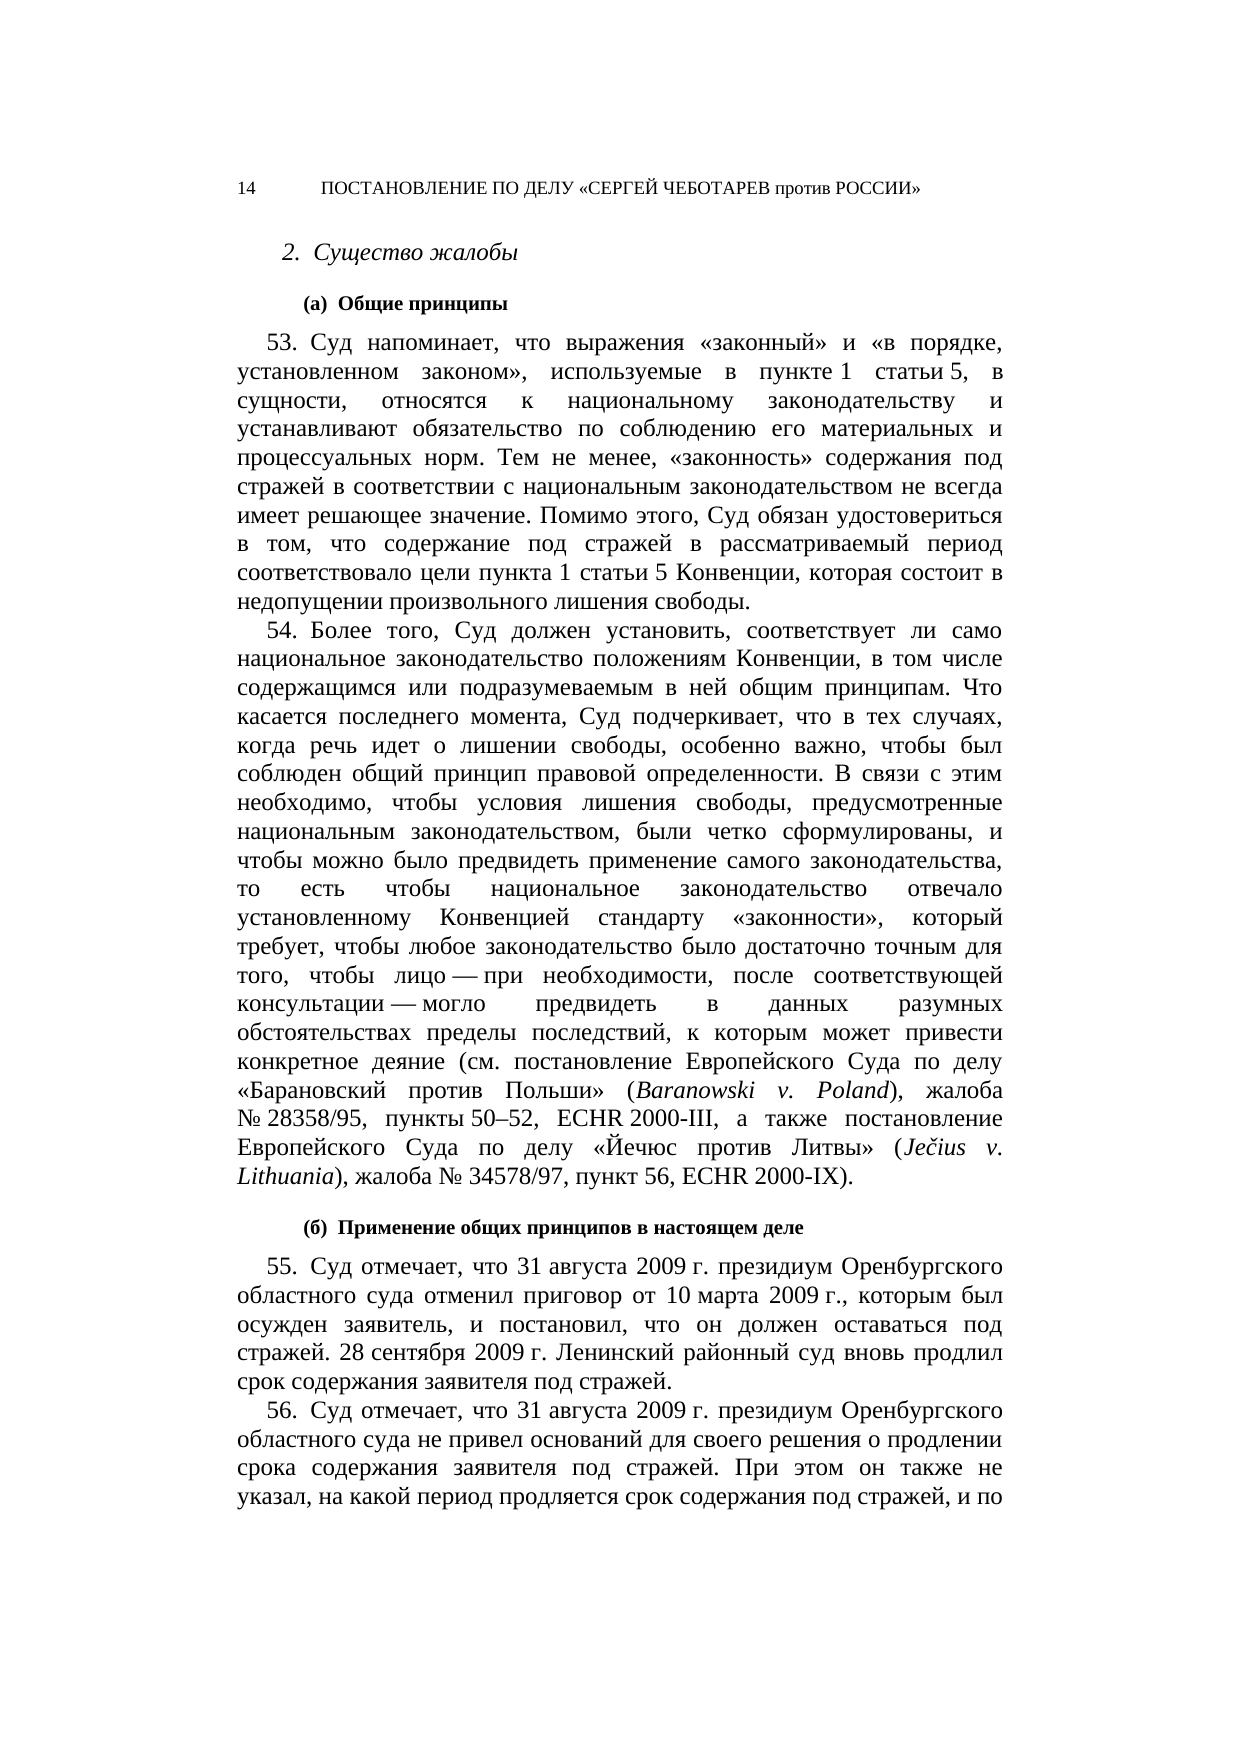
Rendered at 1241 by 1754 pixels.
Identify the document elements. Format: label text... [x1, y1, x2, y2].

subtitle (а) Общие принципы [303, 291, 1003, 315]
subtitle 2. Существо жалобы [282, 237, 1003, 266]
subtitle (б) Применение общих принципов в настоящем деле [303, 1215, 1003, 1239]
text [237, 1395, 1003, 1510]
